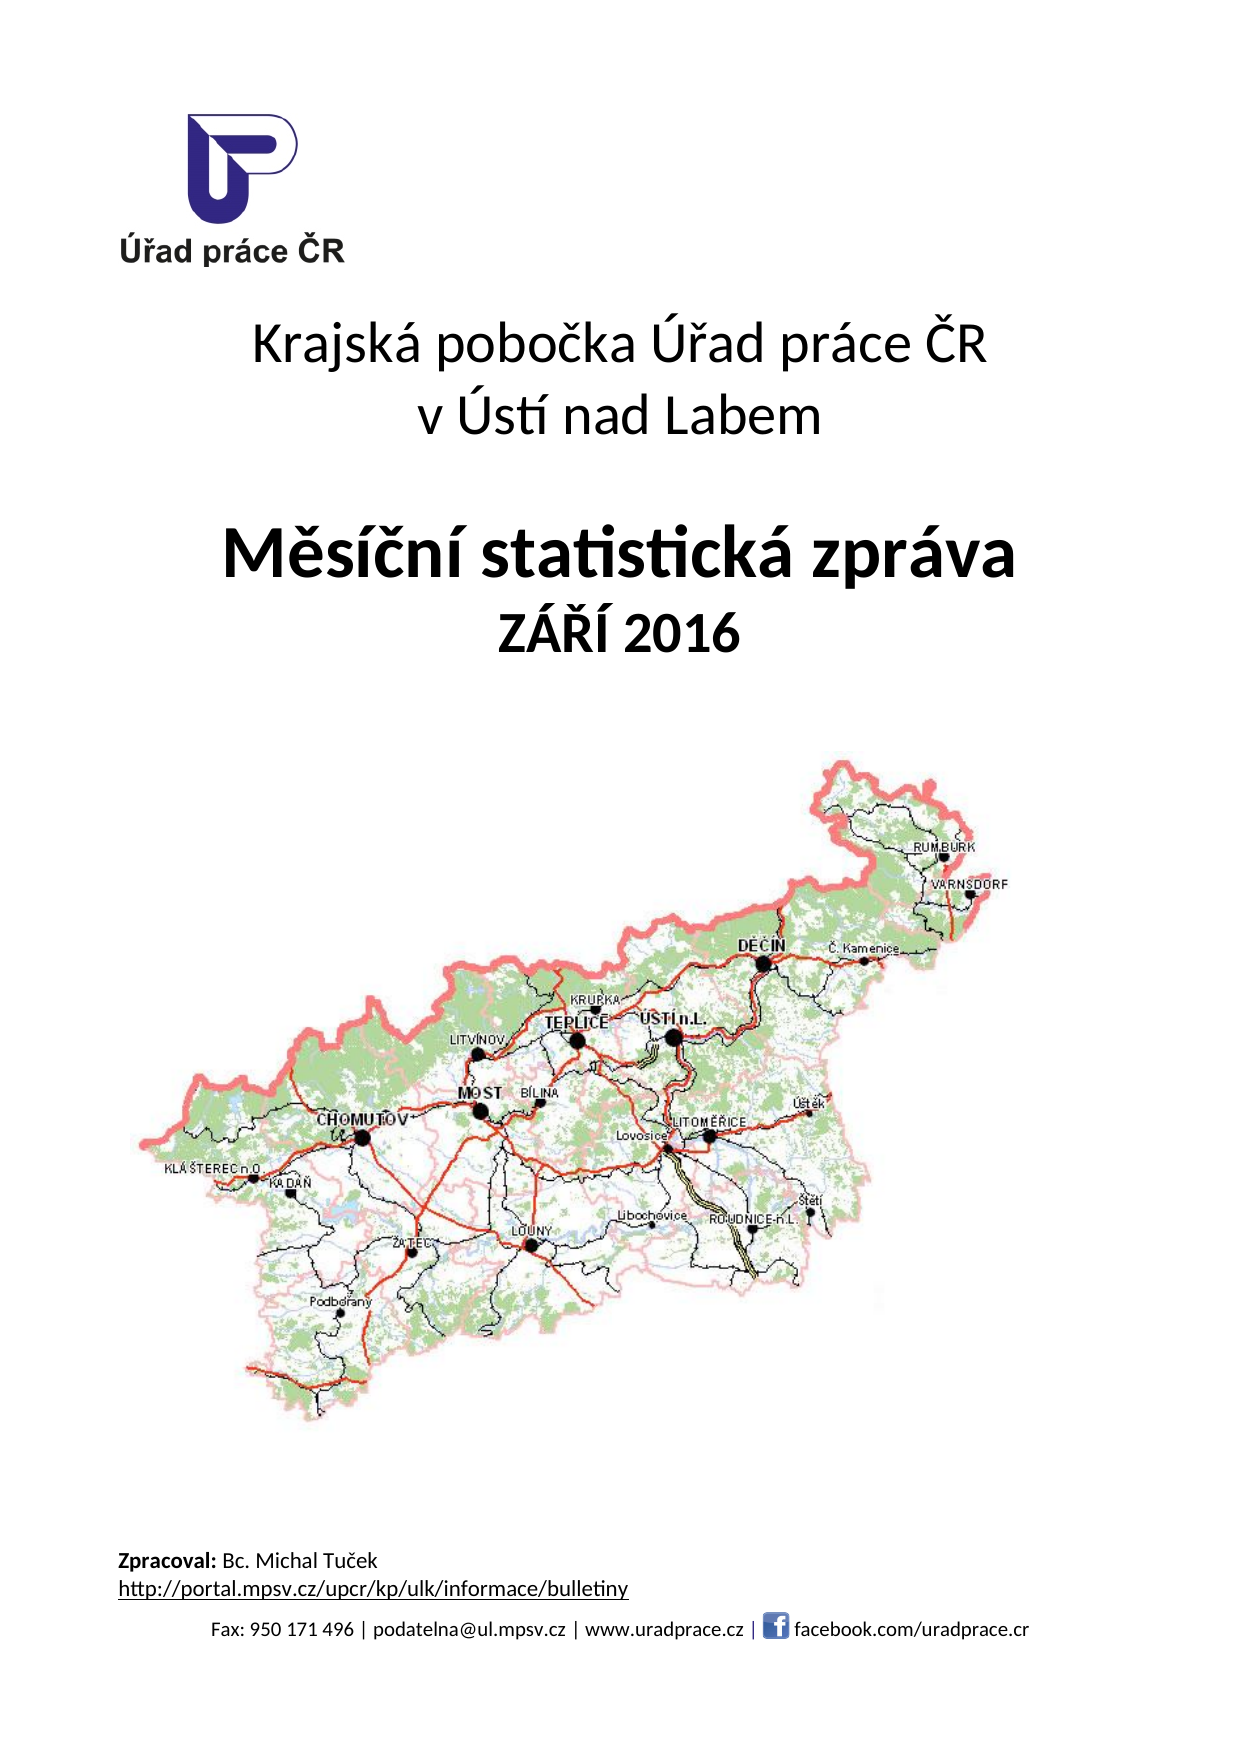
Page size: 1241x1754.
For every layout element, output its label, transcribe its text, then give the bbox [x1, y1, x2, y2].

text http://portal.mpsv.cz/upcr/kp/ulk/informace/bulletiny [118, 1574, 1122, 1602]
text ZÁŘÍ 2016 [118, 596, 1122, 667]
picture [118, 82, 348, 267]
text v Ústí nad Labem [118, 377, 1122, 449]
text Měsíční statistická zpráva [118, 505, 1122, 596]
text Krajská pobočka Úřad práce ČR [118, 306, 1122, 377]
text Zpracoval: Bc. Michal Tuček [118, 1546, 1122, 1574]
picture [762, 1612, 790, 1639]
picture [130, 751, 1110, 1435]
